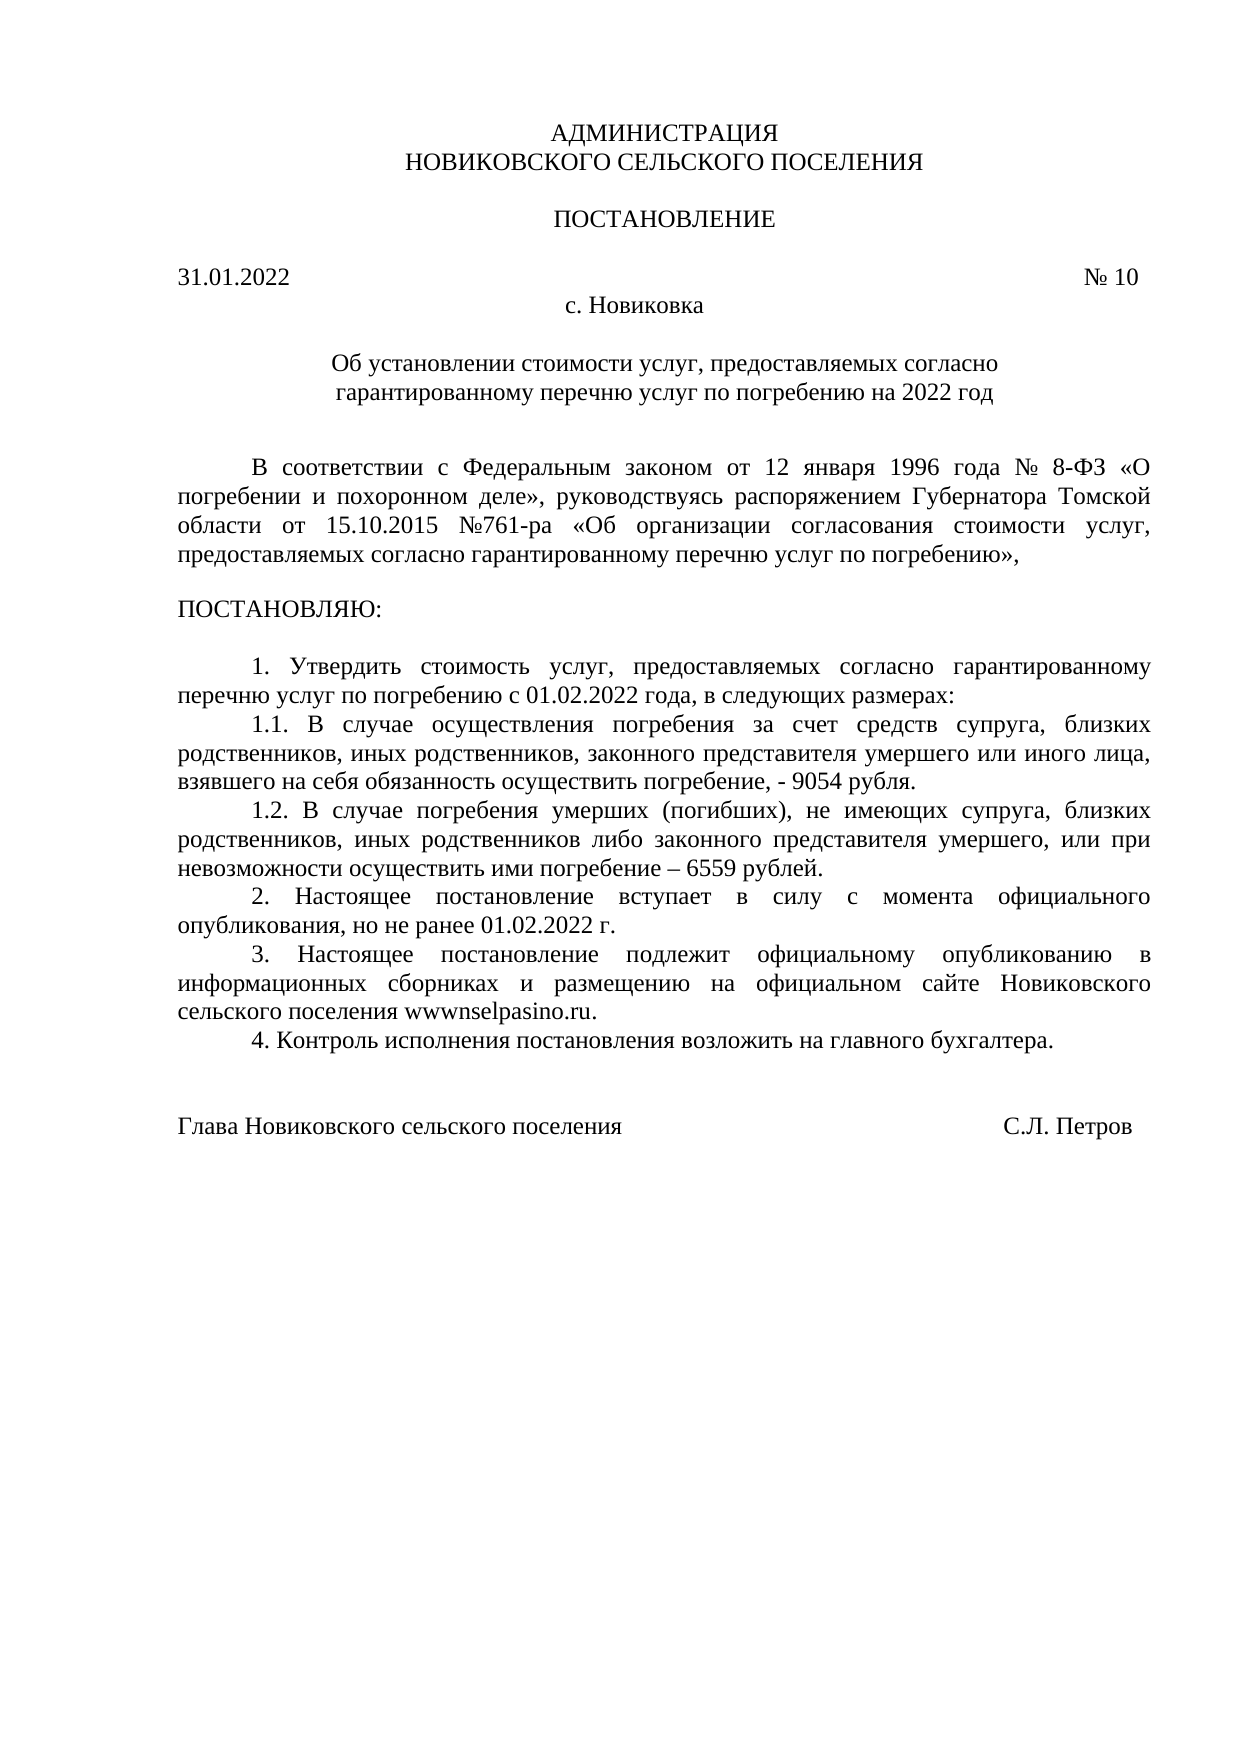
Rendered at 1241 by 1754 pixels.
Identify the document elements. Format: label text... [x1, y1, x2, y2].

text АДМИНИСТРАЦИЯ [177, 118, 1152, 147]
text 1.2. В случае погребения умерших (погибших), не имеющих супруга, близких родственников, иных родственников либо законного представителя умершего, или при невозможности осуществить ими погребение – 6559 рублей. [177, 795, 1152, 881]
text гарантированному перечню услуг по погребению на 2022 год [177, 377, 1152, 406]
text 1. Утвердить стоимость услуг, предоставляемых согласно гарантированному перечню услуг по погребению с 01.02.2022 года, в следующих размерах: [177, 651, 1152, 709]
text 2. Настоящее постановление вступает в силу с момента официального опубликования, но не ранее 01.02.2022 г. [177, 881, 1152, 939]
text 1.1. В случае осуществления погребения за счет средств супруга, близких родственников, иных родственников, законного представителя умершего или иного лица, взявшего на себя обязанность осуществить погребение, - 9054 рубля. [177, 709, 1152, 795]
text 3. Настоящее постановление подлежит официальному опубликованию в информационных сборниках и размещению на официальном сайте Новиковского сельского поселения wwwnselpasino.ru. [177, 939, 1152, 1025]
text с. Новиковка [177, 291, 1152, 319]
text 4. Контроль исполнения постановления возложить на главного бухгалтера. [177, 1025, 1152, 1054]
text НОВИКОВСКОГО СЕЛЬСКОГО ПОСЕЛЕНИЯ [177, 147, 1152, 176]
text В соответствии с Федеральным законом от 12 января 1996 года № 8-ФЗ «О погребении и похоронном деле», руководствуясь распоряжением Губернатора Томской области от 15.10.2015 №761-ра «Об организации согласования стоимости услуг, предоставляемых согласно гарантированному перечню услуг по погребению», [177, 452, 1152, 567]
text ПОСТАНОВЛЯЮ: [177, 594, 1152, 623]
text ПОСТАНОВЛЕНИЕ [177, 204, 1152, 233]
text Об установлении стоимости услуг, предоставляемых согласно [177, 348, 1152, 377]
text 31.01.2022 № 10 [177, 262, 1152, 291]
text Глава Новиковского сельского поселения С.Л. Петров [177, 1111, 1152, 1140]
